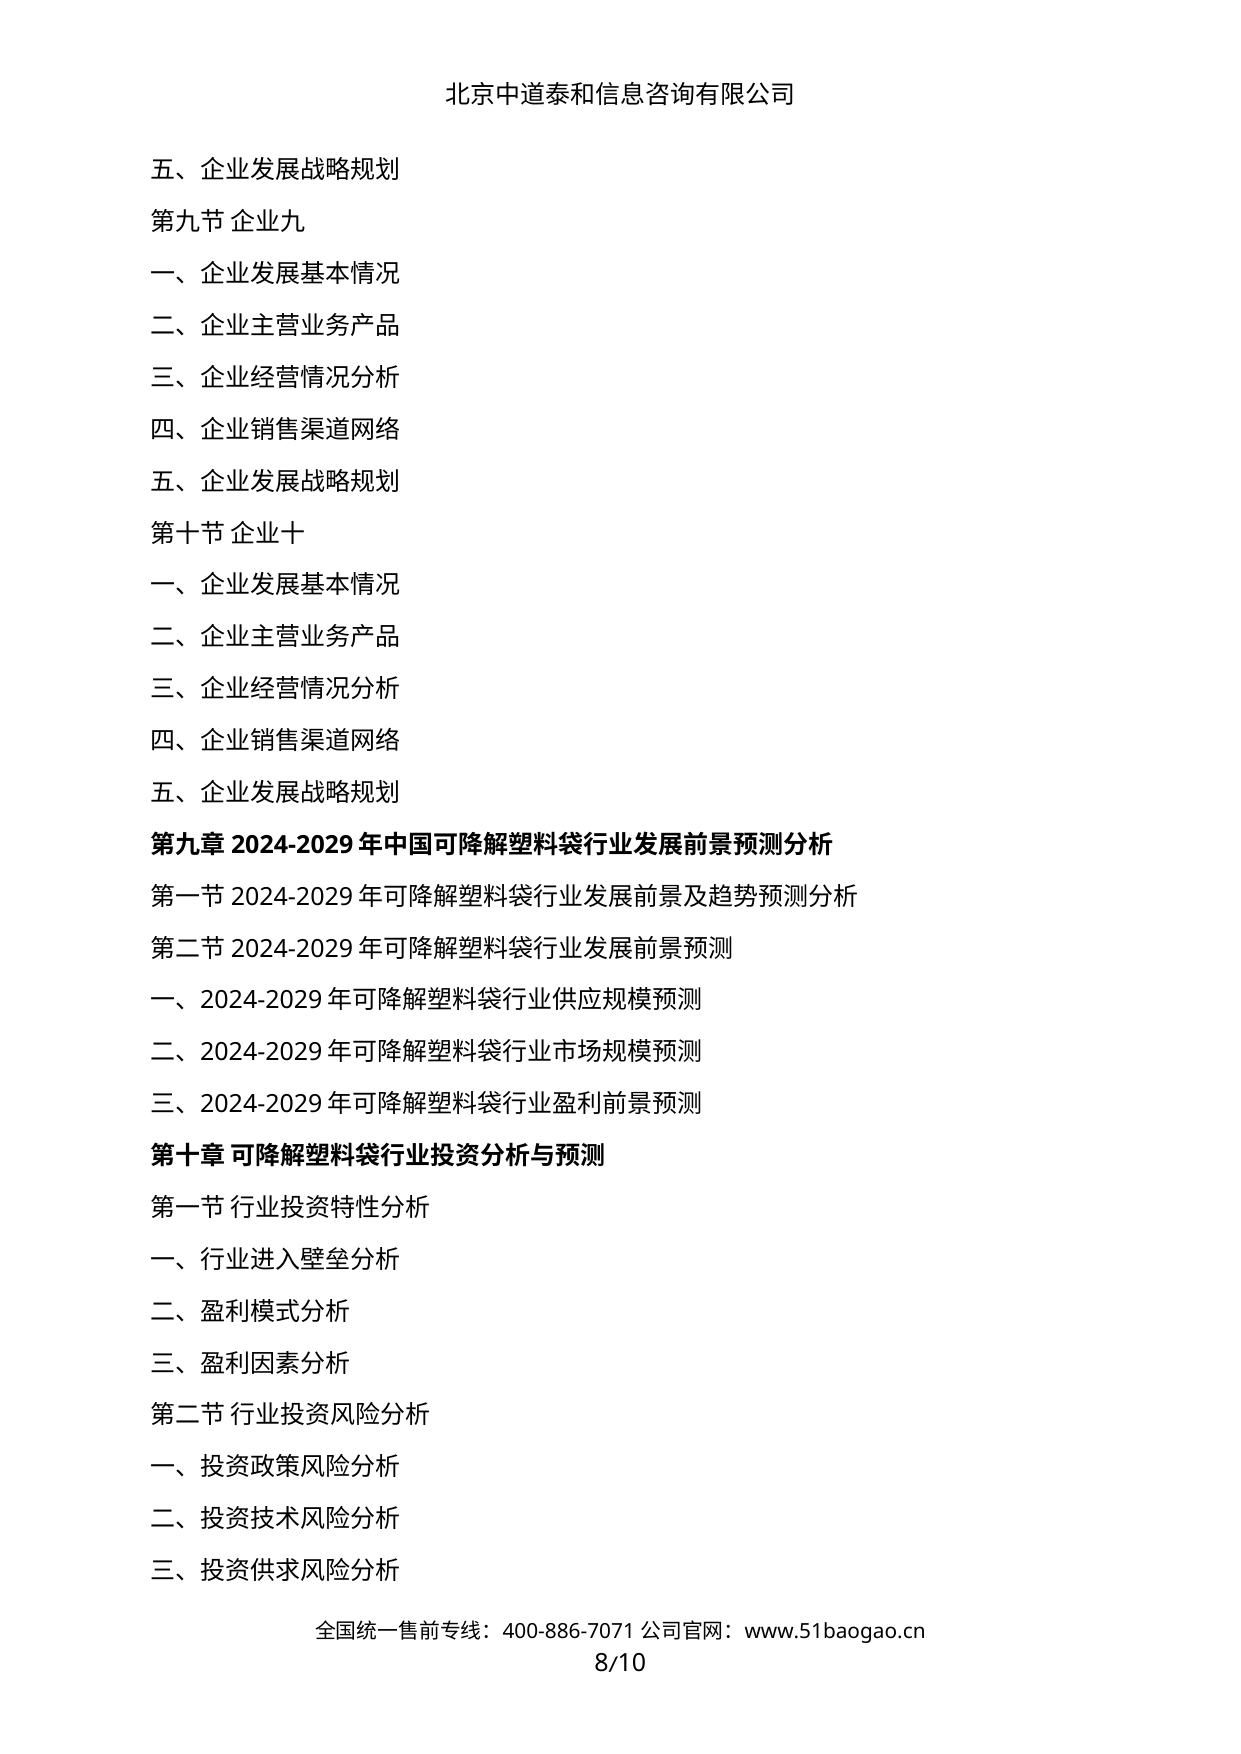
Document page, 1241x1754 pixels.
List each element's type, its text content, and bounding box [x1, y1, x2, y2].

text 四、企业销售渠道网络 [150, 721, 1090, 757]
text 三、企业经营情况分析 [150, 357, 1090, 394]
text 三、盈利因素分析 [150, 1343, 1090, 1379]
text 四、企业销售渠道网络 [150, 409, 1090, 446]
text 第九节 企业九 [150, 202, 1090, 238]
text 第二节 行业投资风险分析 [150, 1395, 1090, 1431]
text 一、企业发展基本情况 [150, 254, 1090, 290]
text 三、2024-2029年可降解塑料袋行业盈利前景预测 [150, 1084, 1090, 1120]
text 第一节 行业投资特性分析 [150, 1187, 1090, 1224]
text 一、投资政策风险分析 [150, 1447, 1090, 1483]
text 一、2024-2029年可降解塑料袋行业供应规模预测 [150, 980, 1090, 1016]
text 一、行业进入壁垒分析 [150, 1239, 1090, 1276]
text 五、企业发展战略规划 [150, 772, 1090, 809]
text 第九章 2024-2029年中国可降解塑料袋行业发展前景预测分析 [150, 824, 1090, 861]
text 第十章 可降解塑料袋行业投资分析与预测 [150, 1136, 1090, 1172]
text 第二节 2024-2029年可降解塑料袋行业发展前景预测 [150, 928, 1090, 964]
text 二、企业主营业务产品 [150, 306, 1090, 342]
text 五、企业发展战略规划 [150, 150, 1090, 186]
text 三、投资供求风险分析 [150, 1551, 1090, 1587]
text 三、企业经营情况分析 [150, 669, 1090, 705]
text 五、企业发展战略规划 [150, 461, 1090, 497]
text 第一节 2024-2029年可降解塑料袋行业发展前景及趋势预测分析 [150, 876, 1090, 912]
text 二、企业主营业务产品 [150, 617, 1090, 653]
text 一、企业发展基本情况 [150, 565, 1090, 601]
text 二、投资技术风险分析 [150, 1499, 1090, 1535]
text 二、2024-2029年可降解塑料袋行业市场规模预测 [150, 1032, 1090, 1068]
text 二、盈利模式分析 [150, 1291, 1090, 1327]
text 第十节 企业十 [150, 513, 1090, 549]
